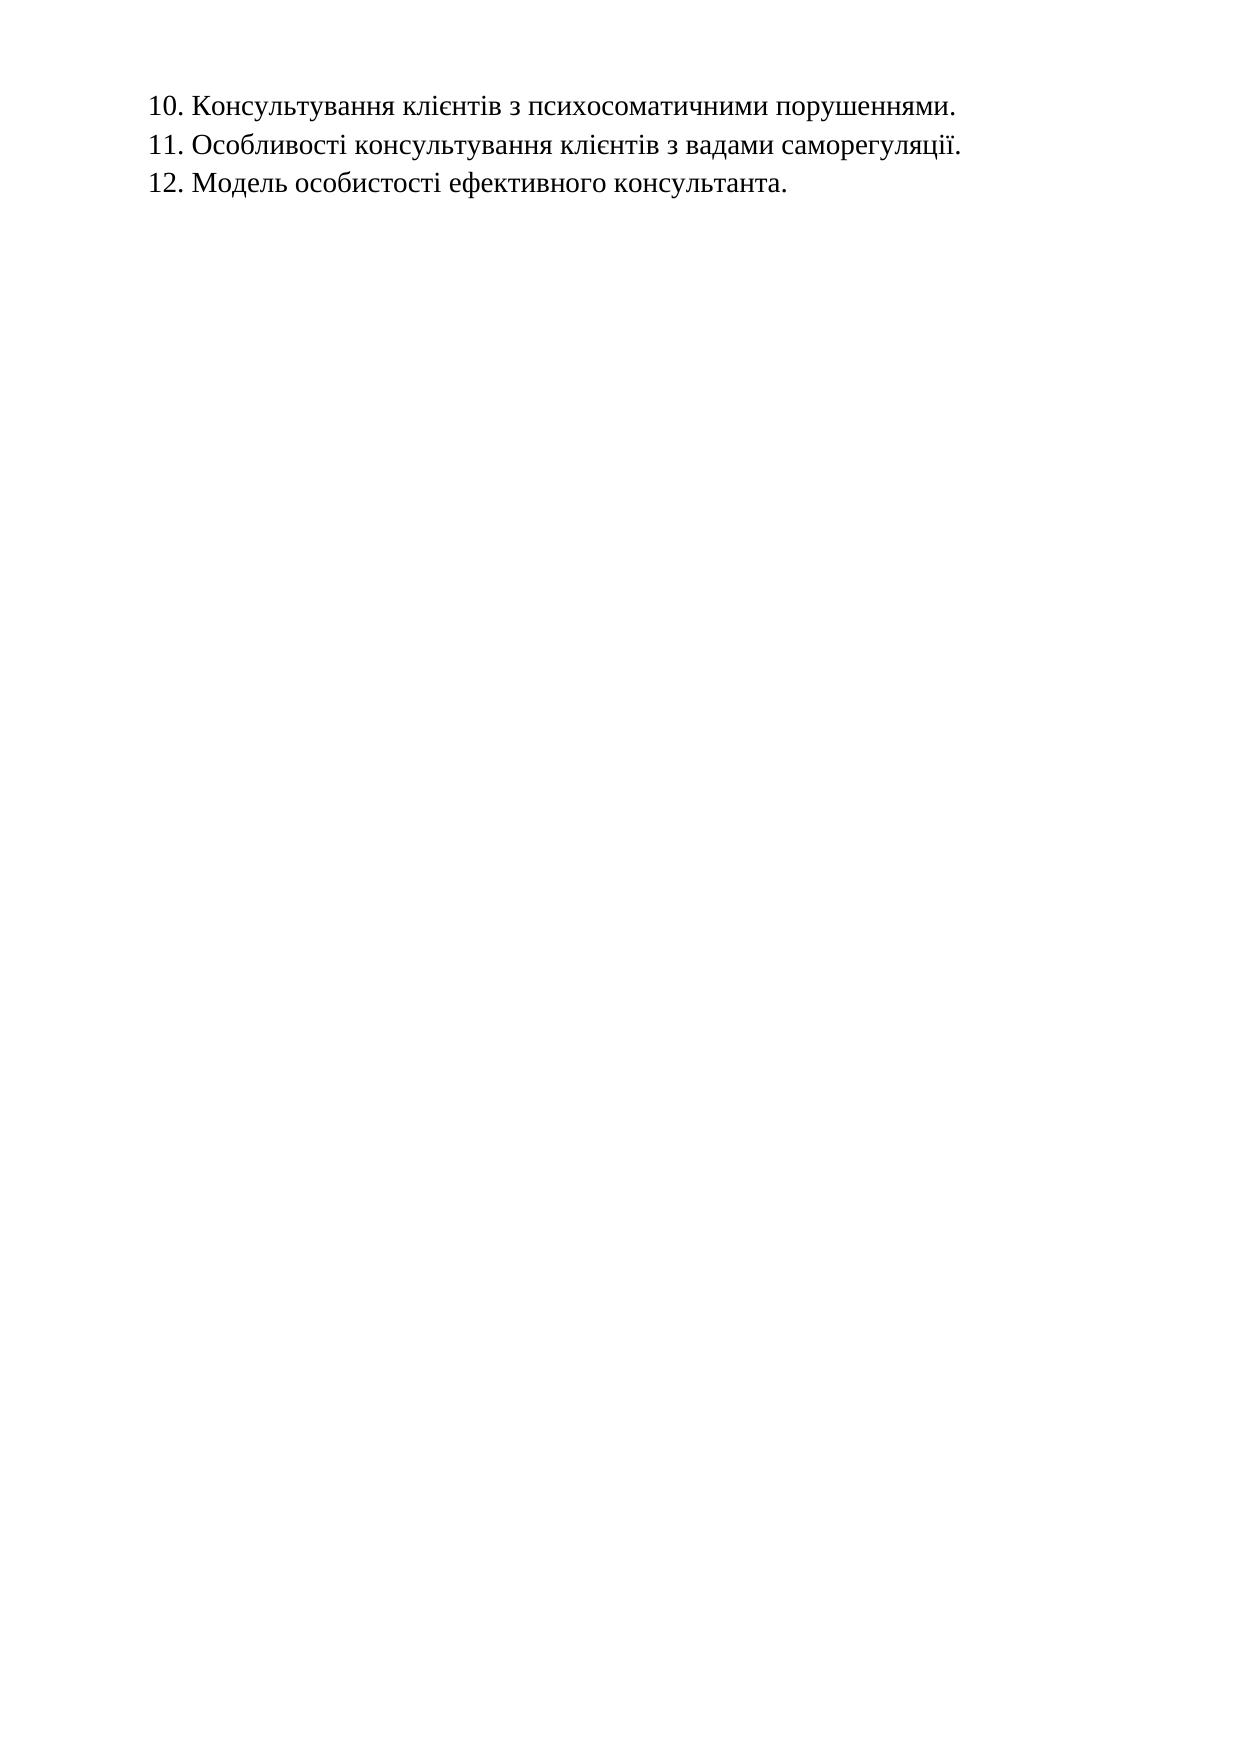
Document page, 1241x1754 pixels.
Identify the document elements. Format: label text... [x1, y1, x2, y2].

text 12. Модель особистості ефективного консультанта. [148, 166, 1152, 199]
text 11. Особливості консультування клієнтів з вадами саморегуляції. [148, 127, 1152, 161]
text 10. Консультування клієнтів з психосоматичними порушеннями. [148, 88, 1152, 122]
